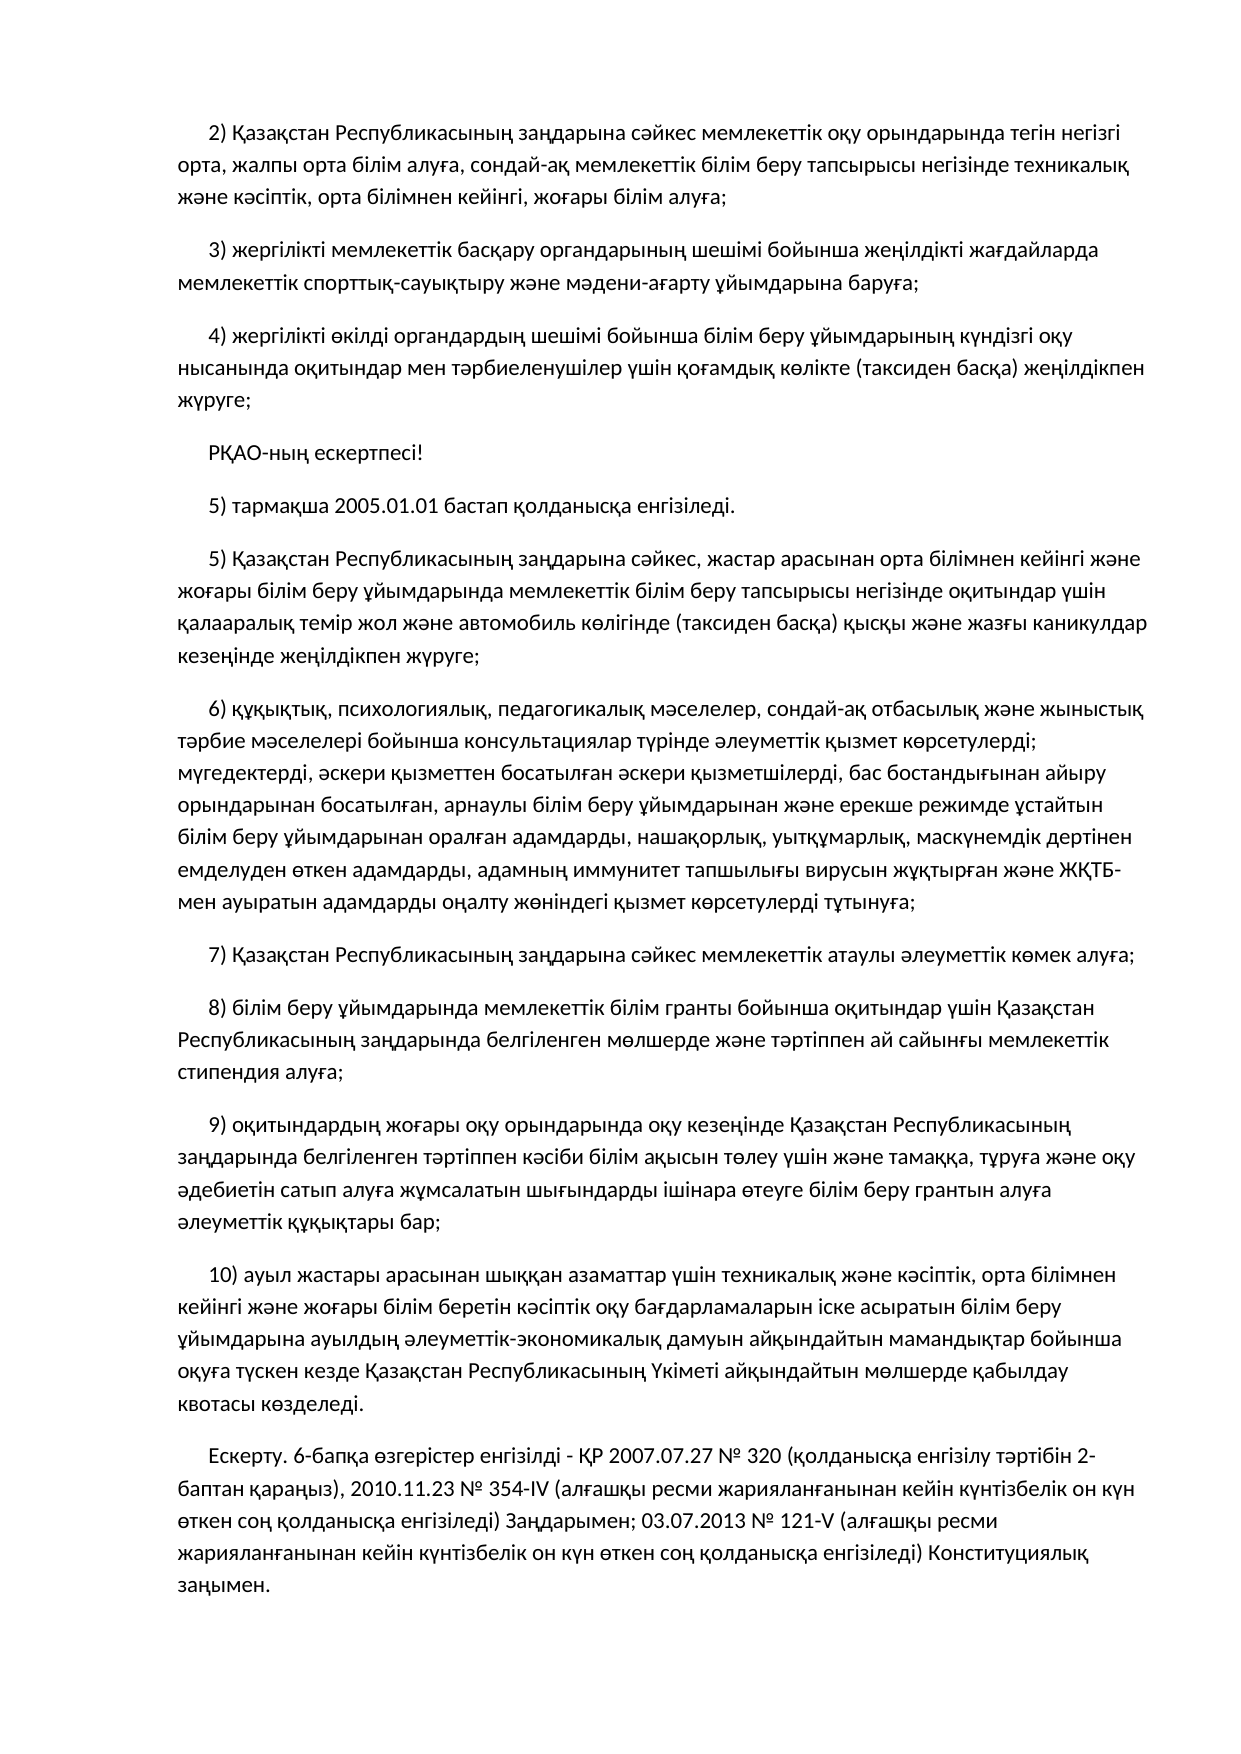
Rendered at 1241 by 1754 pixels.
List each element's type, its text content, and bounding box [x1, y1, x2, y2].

text 3) жергiлiктi мемлекеттiк басқару органдарының шешiмi бойынша жеңiлдiкті жағдайларда мемлекеттiк спорттық-сауықтыру және мәдени-ағарту ұйымдарына баруға; [177, 236, 1152, 296]
text 2) Қазақстан Республикасының заңдарына сәйкес мемлекеттiк оқу орындарында тегiн негізгі орта, жалпы орта білім алуға, сондай-ақ мемлекеттік бiлiм беру тапсырысы негiзiнде техникалық және кәсіптік, орта білімнен кейінгі, жоғары бiлiм алуға; [177, 118, 1152, 211]
text 8) бiлiм беру ұйымдарында мемлекеттiк бiлiм гранты бойынша оқитындар үшін Қазақстан Республикасының заңдарында белгiленген мөлшерде және тәртiппен ай сайынғы мемлекеттiк стипендия алуға; [177, 993, 1152, 1085]
text 5) тармақша 2005.01.01 бастап қолданысқа енгізіледі. [177, 491, 1152, 519]
text 5) Қазақстан Республикасының заңдарына сәйкес, жастар арасынан орта білімнен кейінгі және жоғары білім беру ұйымдарында мемлекеттік білім беру тапсырысы негізiнде оқитындар үшін қалааралық темiр жол және автомобиль көлiгiнде (таксиден басқа) қысқы және жазғы каникулдар кезеңiнде жеңiлдiкпен жүруге; [177, 544, 1152, 669]
text 6) құқықтық, психологиялық, педагогикалық мәселелер, сондай-ақ отбасылық және жыныстық тәрбие мәселелерi бойынша консультациялар түрiнде әлеуметтiк қызмет көрсетулерді; мүгедектерді, әскери қызметтен босатылған әскери қызметшiлердi, бас бостандығынан айыру орындарынан босатылған, арнаулы білім беру ұйымдарынан және ерекше режимде ұстайтын білім беру ұйымдарынан оралған адамдарды, нашақорлық, уытқұмарлық, маскүнемдiк дертiнен емделуден өткен адамдарды, адамның иммунитет тапшылығы вирусын жұқтырған және ЖҚТБ-мен ауыратын адамдарды оңалту жөніндегі қызмет көрсетулердi тұтынуға; [177, 694, 1152, 915]
text Ескерту. 6-бапқа өзгерістер енгізілді - ҚР 2007.07.27 № 320 (қолданысқа енгізілу тәртібін 2-баптан қараңыз), 2010.11.23 № 354-IV (алғашқы ресми жарияланғанынан кейін күнтізбелік он күн өткен соң қолданысқа енгізіледі) Заңдарымен; 03.07.2013 № 121-V (алғашқы ресми жарияланғанынан кейін күнтізбелік он күн өткен соң қолданысқа енгізіледі) Конституциялық заңымен. [177, 1442, 1152, 1598]
text РҚАО-ның ескертпесі! [177, 438, 1152, 466]
text 10) ауыл жастары арасынан шыққан азаматтар үшін техникалық және кәсіптік, орта білімнен кейінгі және жоғары білім беретін кәсіптік оқу бағдарламаларын іске асыратын білім беру ұйымдарына ауылдың әлеуметтік-экономикалық дамуын айқындайтын мамандықтар бойынша оқуға түскен кезде Қазақстан Республикасының Үкiметi айқындайтын мөлшерде қабылдау квотасы көзделедi. [177, 1260, 1152, 1417]
text 4) жергілiктi өкiлдi органдардың шешімi бойынша бiлiм беру ұйымдарының күндiзгi оқу нысанында оқитындар мен тәрбиеленушiлер үшiн қоғамдық көлікте (таксиден басқа) жеңiлдiкпен жүруге; [177, 321, 1152, 413]
text 7) Қазақстан Республикасының заңдарына сәйкес мемлекеттiк атаулы әлеуметтік көмек алуға; [177, 940, 1152, 968]
text 9) оқитындардың жоғары оқу орындарында оқу кезеңiнде Қазақстан Республикасының заңдарында белгiленген тәртiппен кәсiби бiлiм ақысын төлеу үшін және тамаққа, тұруға және оқу әдебиетiн сатып алуға жұмсалатын шығындарды iшiнара өтеуге білім беру грантын алуға әлеуметтiк құқықтары бар; [177, 1110, 1152, 1235]
